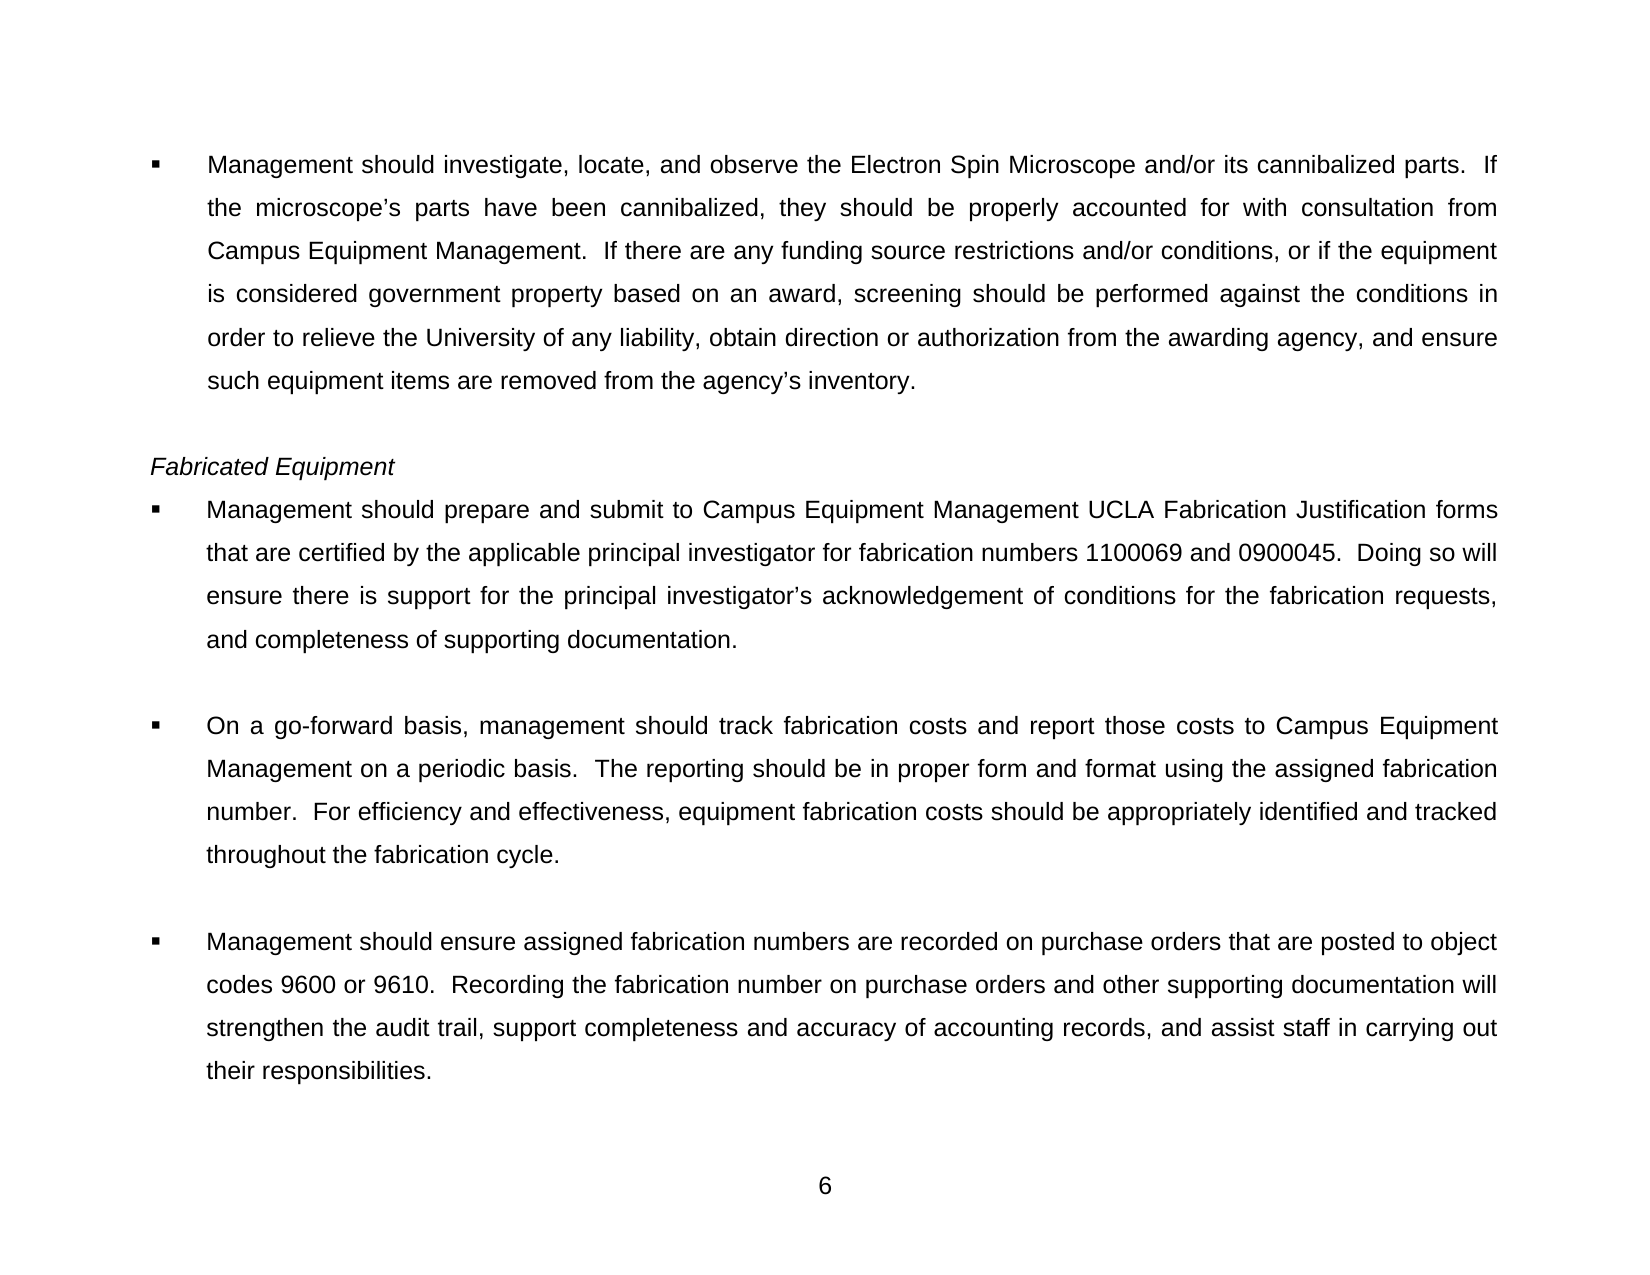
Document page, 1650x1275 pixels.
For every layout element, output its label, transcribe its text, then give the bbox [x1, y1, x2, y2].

text Fabricated Equipment [150, 452, 1500, 481]
list Management should ensure assigned fabrication numbers are recorded on purchase orders that are posted to object codes 9600 or 9610. Recording the fabrication number on purchase orders and other supporting documentation will strengthen the audit trail, support completeness and accuracy of accounting records, and assist staff in carrying out their responsibilities. [150, 927, 1500, 1085]
list Management should investigate, locate, and observe the Electron Spin Microscope and/or its cannibalized parts. If the microscope’s parts have been cannibalized, they should be properly accounted for with consultation from Campus Equipment Management. If there are any funding source restrictions and/or conditions, or if the equipment is considered government property based on an award, screening should be performed against the conditions in order to relieve the University of any liability, obtain direction or authorization from the awarding agency, and ensure such equipment items are removed from the agency’s inventory. [150, 150, 1500, 394]
list Management should prepare and submit to Campus Equipment Management UCLA Fabrication Justification forms that are certified by the applicable principal investigator for fabrication numbers 1100069 and 0900045. Doing so will ensure there is support for the principal investigator’s acknowledgement of conditions for the fabrication requests, and completeness of supporting documentation. [150, 495, 1500, 653]
list On a go-forward basis, management should track fabrication costs and report those costs to Campus Equipment Management on a periodic basis. The reporting should be in proper form and format using the assigned fabrication number. For efficiency and effectiveness, equipment fabrication costs should be appropriately identified and tracked throughout the fabrication cycle. [150, 711, 1500, 869]
